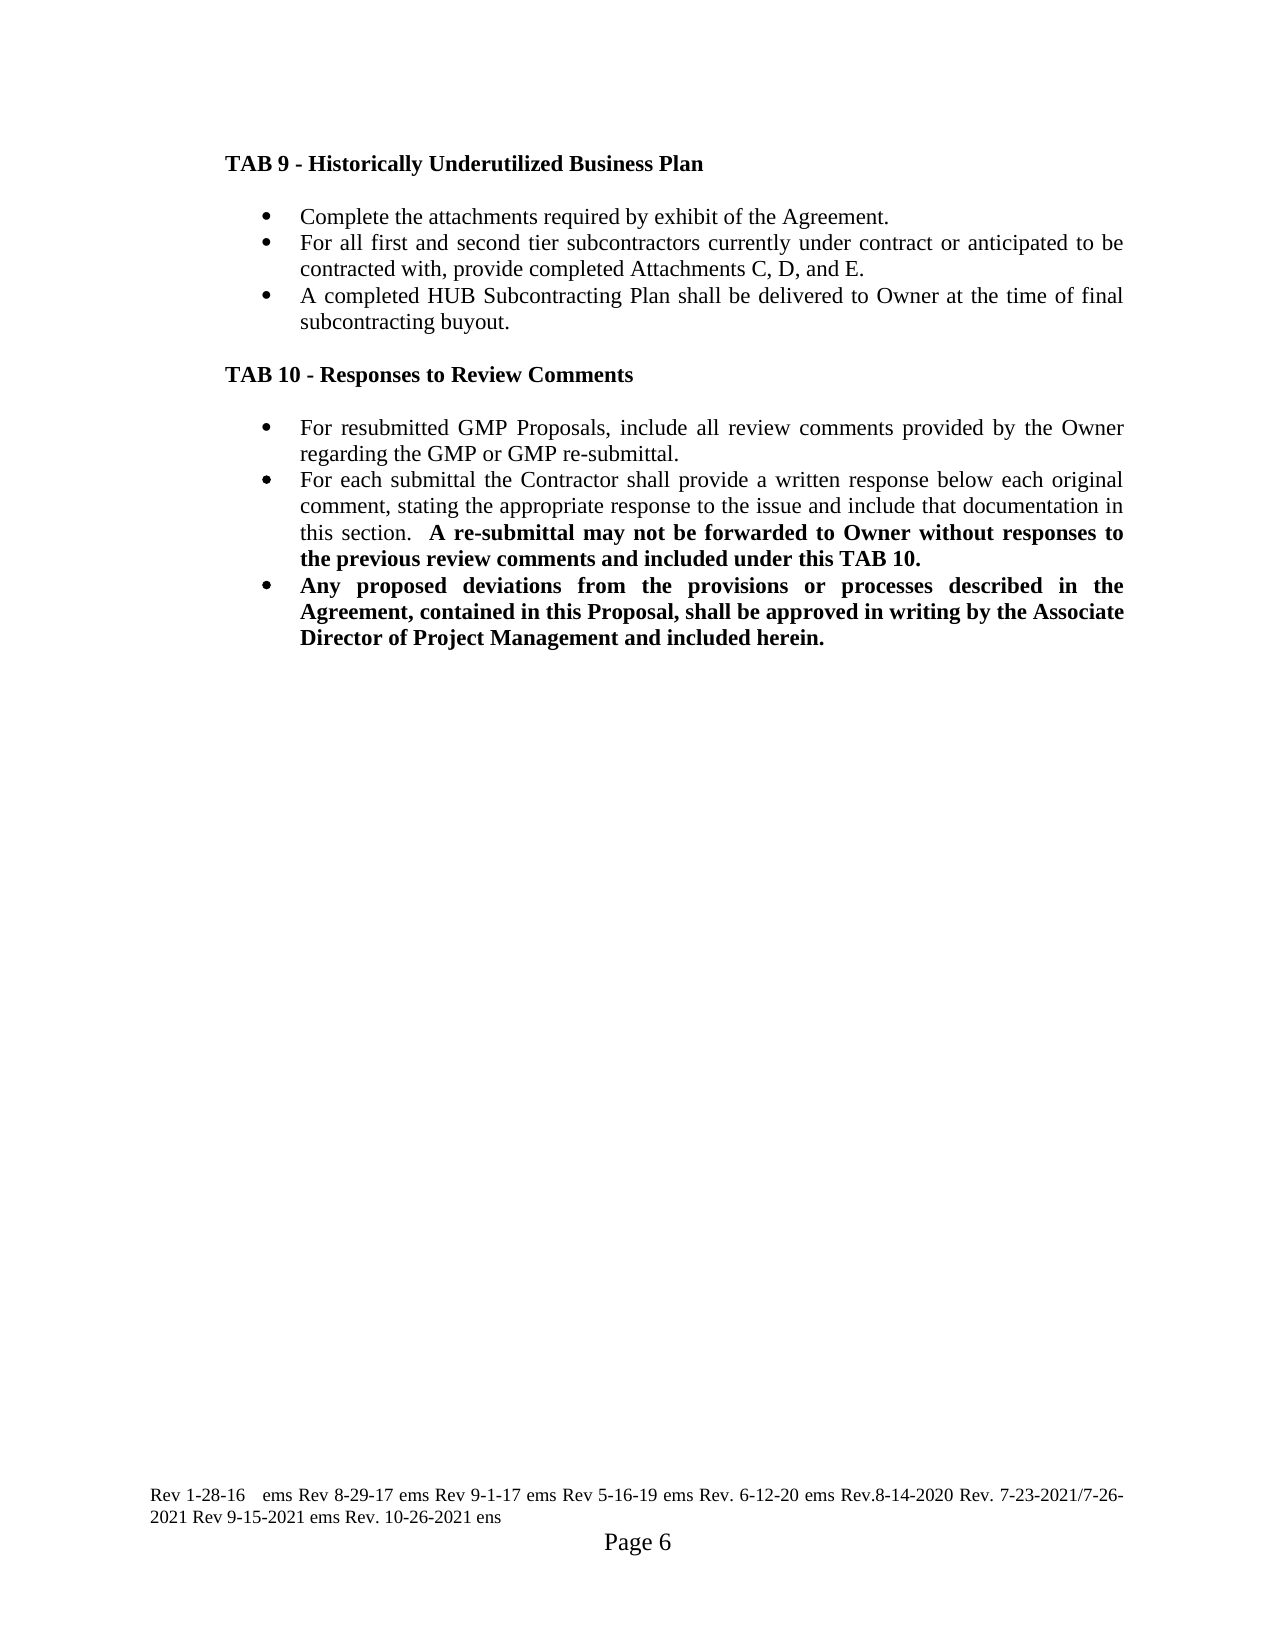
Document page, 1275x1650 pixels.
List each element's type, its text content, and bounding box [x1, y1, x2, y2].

text TAB 9 - Historically Underutilized Business Plan [150, 150, 1125, 176]
list For resubmitted GMP Proposals, include all review comments provided by the Owner regarding the GMP or GMP re-submittal. [262, 413, 1125, 466]
list Complete the attachments required by exhibit of the Agreement. [262, 203, 1125, 229]
list Any proposed deviations from the provisions or processes described in the Agreement, contained in this Proposal, shall be approved in writing by the Associate Director of Project Management and included herein. [262, 572, 1125, 651]
list A completed HUB Subcontracting Plan shall be delivered to Owner at the time of final subcontracting buyout. [262, 282, 1125, 334]
list For all first and second tier subcontractors currently under contract or anticipated to be contracted with, provide completed Attachments C, D, and E. [262, 229, 1125, 282]
list For each submittal the Contractor shall provide a written response below each original comment, stating the appropriate response to the issue and include that documentation in this section. A re-submittal may not be forwarded to Owner without responses to the previous review comments and included under this TAB 10. [262, 466, 1125, 572]
text TAB 10 - Responses to Review Comments [150, 361, 1125, 387]
